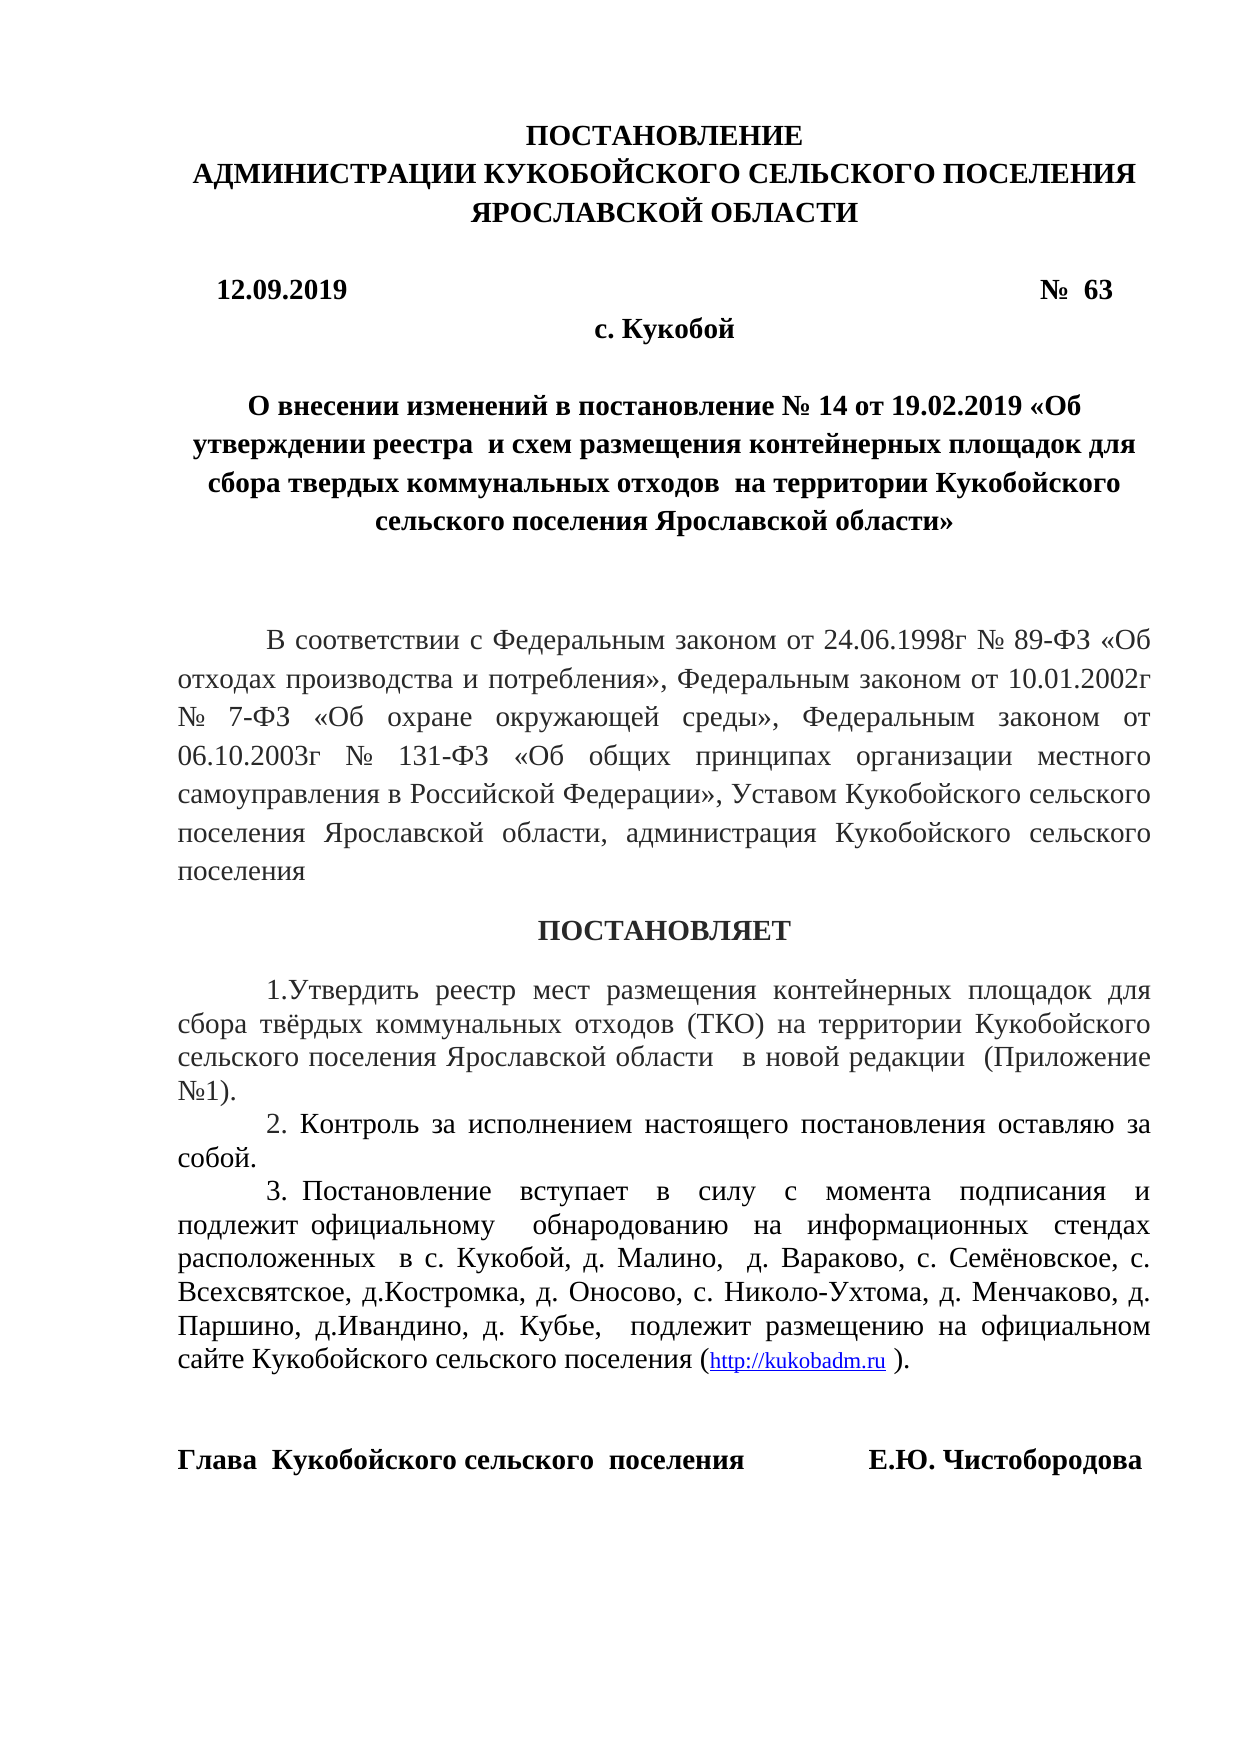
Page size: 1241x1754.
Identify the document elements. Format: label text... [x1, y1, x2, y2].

text О внесении изменений в постановление № 14 от 19.02.2019 «Об утверждении реестра и схем размещения контейнерных площадок для сбора твердых коммунальных отходов на территории Кукобойского сельского поселения Ярославской области» [177, 388, 1152, 537]
text ЯРОСЛАВСКОЙ ОБЛАСТИ [177, 195, 1152, 229]
text 3. Постановление вступает в силу с момента подписания и подлежит официальному обнародованию на информационных стендах расположенных в с. Кукобой, д. Малино, д. Вараково, с. Семёновское, с. Всехсвятское, д.Костромка, д. Оносово, с. Николо-Ухтома, д. Менчаково, д. Паршино, д.Ивандино, д. Кубье, подлежит размещению на официальном сайте Кукобойского сельского поселения (http://kukobadm.ru ). [177, 1173, 1152, 1375]
text Глава Кукобойского сельского поселения Е.Ю. Чистобородова [177, 1442, 1152, 1475]
text В соответствии с Федеральным законом от 24.06.1998г № 89-ФЗ «Об отходах производства и потребления», Федеральным законом от 10.01.2002г № 7-ФЗ «Об охране окружающей среды», Федеральным законом от 06.10.2003г № 131-ФЗ «Об общих принципах организации местного самоуправления в Российской Федерации», Уставом Кукобойского сельского поселения Ярославской области, администрация Кукобойского сельского поселения [177, 622, 1152, 887]
text 2. Контроль за исполнением настоящего постановления оставляю за собой. [177, 1106, 1152, 1173]
text ПОСТАНОВЛЯЕТ [177, 913, 1152, 946]
text ПОСТАНОВЛЕНИЕ [177, 118, 1152, 152]
text АДМИНИСТРАЦИИ КУКОБОЙСКОГО СЕЛЬСКОГО ПОСЕЛЕНИЯ [177, 157, 1152, 190]
text 12.09.2019 № 63 [177, 272, 1152, 306]
text с. Кукобой [177, 311, 1152, 344]
text 1.Утвердить реестр мест размещения контейнерных площадок для сбора твёрдых коммунальных отходов (ТКО) на территории Кукобойского сельского поселения Ярославской области в новой редакции (Приложение №1). [177, 972, 1152, 1106]
